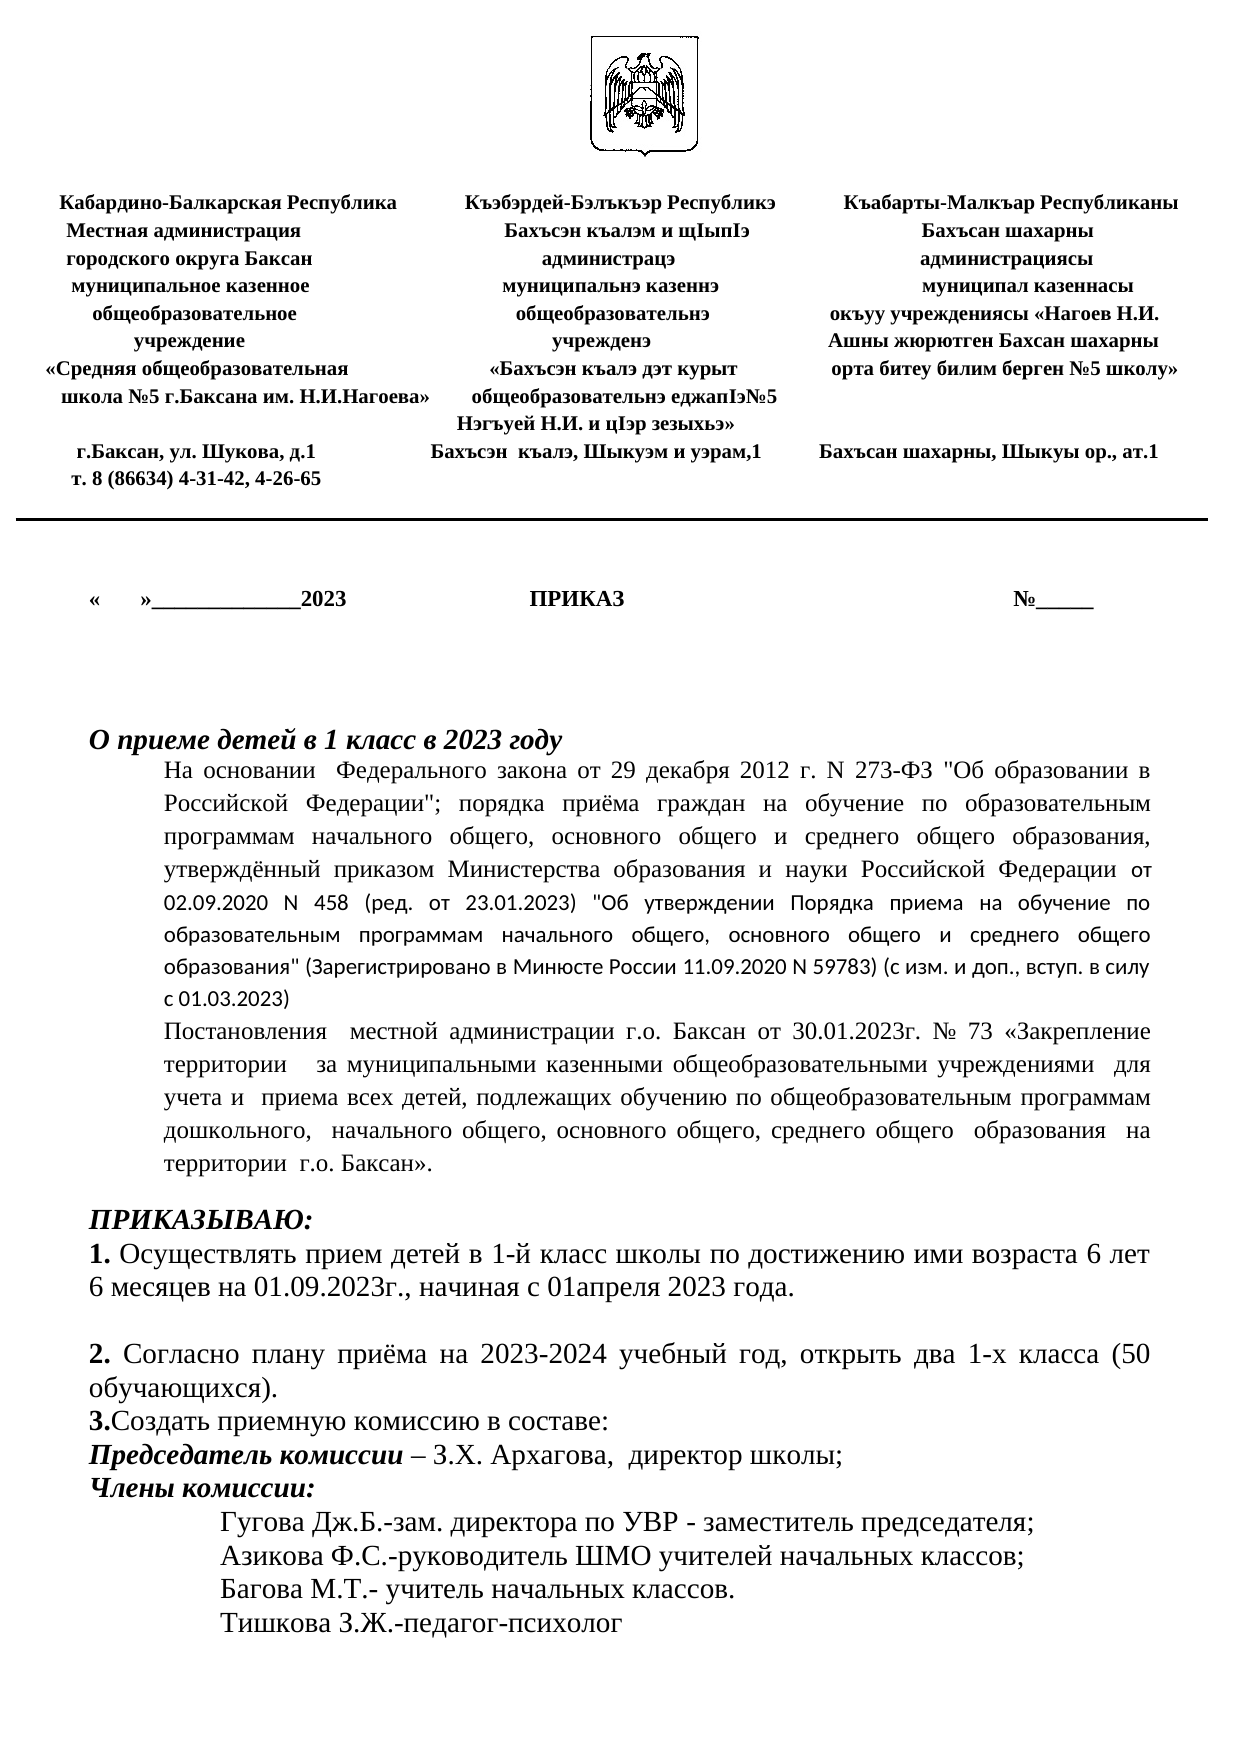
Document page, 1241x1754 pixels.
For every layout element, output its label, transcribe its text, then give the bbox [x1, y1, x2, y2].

text 3.Создать приемную комиссию в составе: [89, 1403, 1152, 1437]
list На основании Федерального закона от 29 декабря 2012 г. N 273-ФЗ "Об образовании в Российской Федерации"; порядка приёма граждан на обучение по образовательным программам начального общего, основного общего и среднего общего образования, утверждённый приказом Министерства образования и науки Российской Федерации от 02.09.2020 N 458 (ред. от 23.01.2023) "Об утверждении Порядка приема на обучение по образовательным программам начального общего, основного общего и среднего общего образования" (Зарегистрировано в Минюсте России 11.09.2020 N 59783) (с изм. и доп., вступ. в силу с 01.03.2023) [164, 755, 1152, 1012]
text Председатель комиссии – З.Х. Архагова, директор школы; [89, 1437, 1152, 1471]
text т. 8 (86634) 4-31-42, 4-26-65 [15, 466, 1181, 490]
list Постановления местной администрации г.о. Баксан от 30.01.2023г. № 73 «Закрепление территории за муниципальными казенными общеобразовательными учреждениями для учета и приема всех детей, подлежащих обучению по общеобразовательным программам дошкольного, начального общего, основного общего, среднего общего образования на территории г.о. Баксан». [164, 1016, 1152, 1177]
text 2. Согласно плану приёма на 2023-2024 учебный год, открыть два 1-х класса (50 обучающихся). [89, 1336, 1152, 1403]
text городского округа Баксан администрацэ администрациясы [15, 246, 1181, 269]
text учреждение учрежденэ Ашны жюрютген Бахсан шахарны [15, 328, 1181, 352]
text Тишкова З.Ж.-педагог-психолог [89, 1605, 1152, 1638]
text О приеме детей в 1 класс в 2023 году [89, 722, 1152, 755]
text Азикова Ф.С.-руководитель ШМО учителей начальных классов; [89, 1538, 1152, 1571]
text Члены комиссии: [89, 1471, 1152, 1504]
text школа №5 г.Баксана им. Н.И.Нагоева» общеобразовательнэ еджапIэ№5 [15, 383, 1181, 408]
text Нэгъуей Н.И. и цIэр зезыхьэ» [15, 411, 1181, 435]
text общеобразовательное общеобразовательнэ окъуу учреждениясы «Нагоев Н.И. [15, 301, 1181, 325]
text Кабардино-Балкарская Республика Къэбэрдей-Бэлъкъэр Республикэ Къабарты-Малкъар Республиканы [59, 190, 1181, 214]
text Местная администрация Бахъсэн къалэм и щIыпIэ Бахъсан шахарны [15, 218, 1181, 242]
text « »_____________2023 ПРИКАЗ №_____ [89, 586, 1152, 612]
text ПРИКАЗЫВАЮ: [89, 1202, 1152, 1236]
text Багова М.Т.- учитель начальных классов. [89, 1571, 1152, 1605]
text 1. Осуществлять прием детей в 1-й класс школы по достижению ими возраста 6 лет 6 месяцев на 01.09.2023г., начиная с 01апреля 2023 года. [89, 1236, 1152, 1303]
text «Средняя общеобразовательная «Бахъсэн къалэ дэт курыт орта битеу билим берген №5 школу» [15, 356, 1181, 380]
text Гугова Дж.Б.-зам. директора по УВР - заместитель председателя; [89, 1504, 1152, 1538]
text г.Баксан, ул. Шукова, д.1 Бахъсэн къалэ, Шыкуэм и уэрам,1 Бахъсан шахарны, Шыкуы ор., ат.1 [15, 439, 1181, 463]
picture [582, 15, 710, 157]
text муниципальное казенное муниципальнэ казеннэ муниципал казеннасы [15, 273, 1181, 297]
